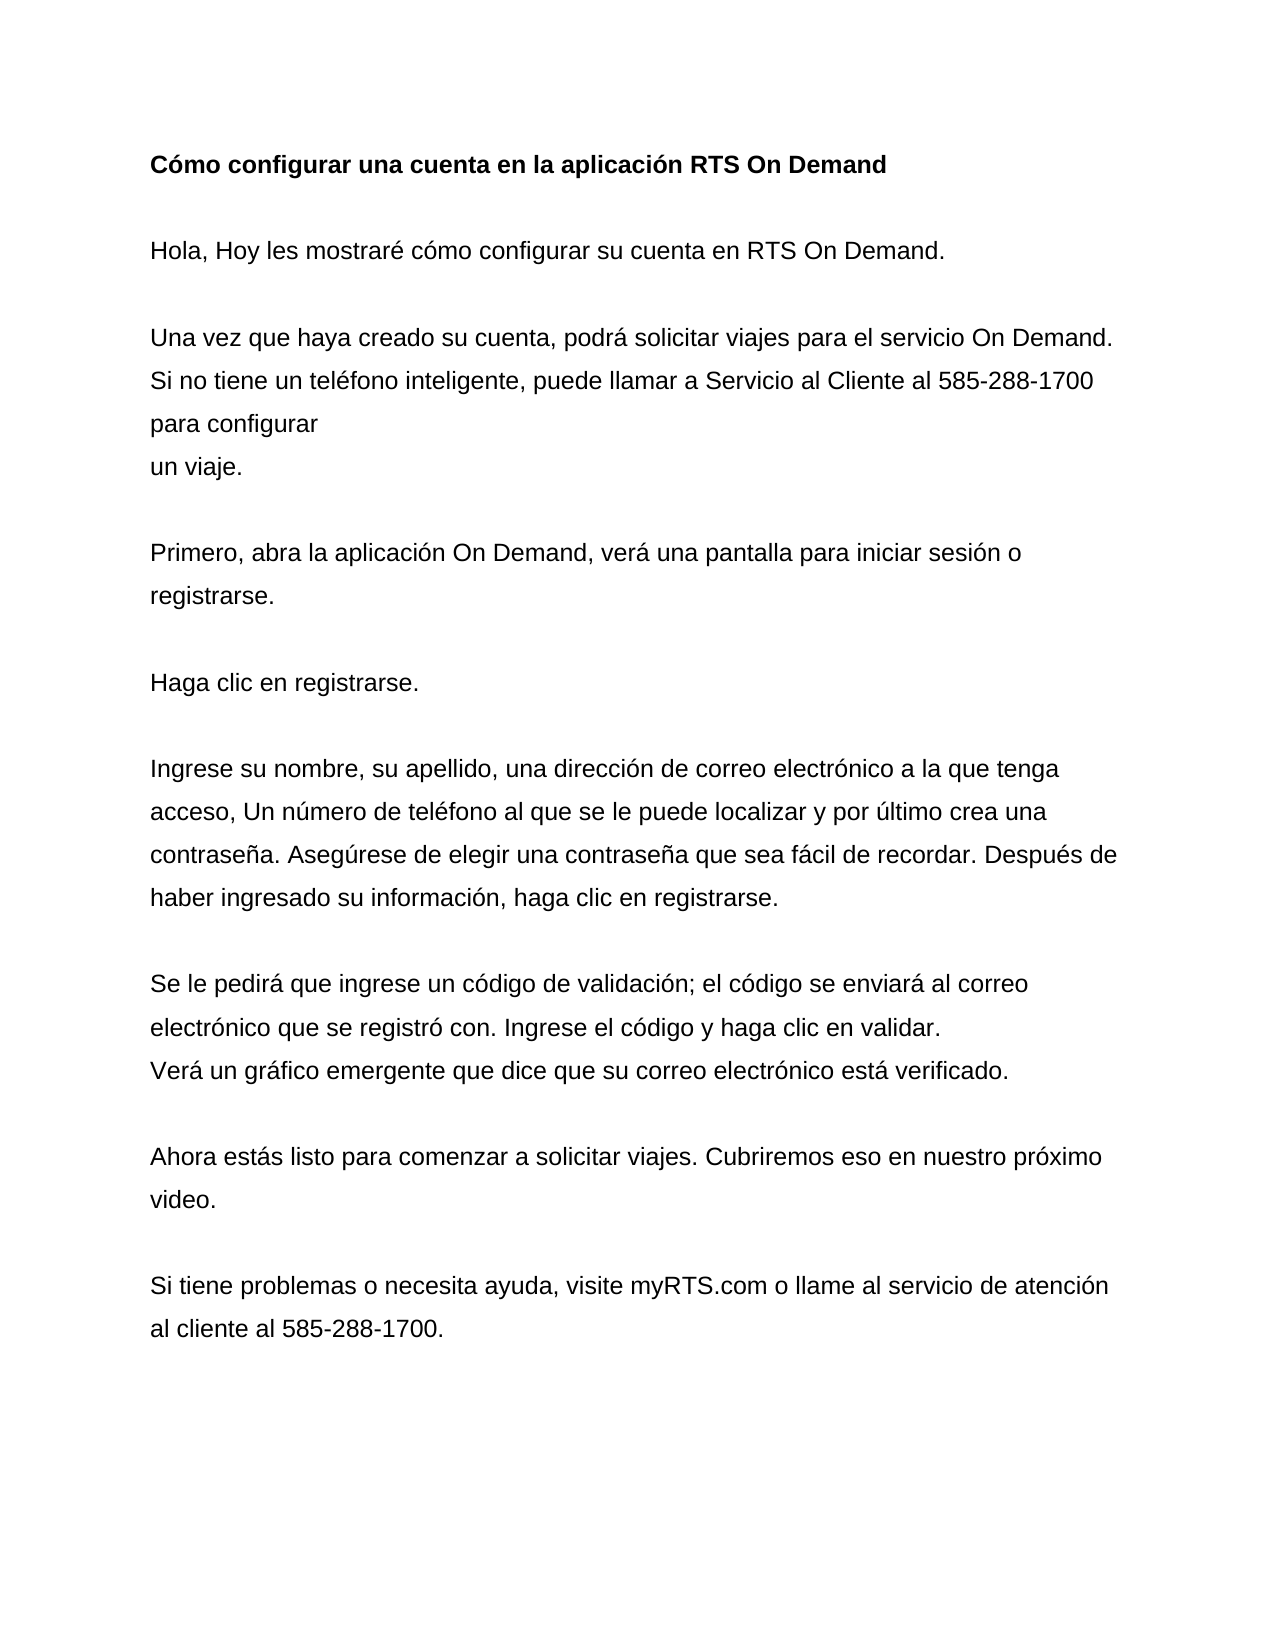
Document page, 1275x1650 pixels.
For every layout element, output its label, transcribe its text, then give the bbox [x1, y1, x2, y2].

text Si no tiene un teléfono inteligente, puede llamar a Servicio al Cliente al 585-288-1700 para configurar [150, 366, 1125, 437]
text Si tiene problemas o necesita ayuda, visite myRTS.com o llame al servicio de atención al cliente al 585-288-1700. [150, 1228, 1125, 1343]
text Primero, abra la aplicación On Demand, verá una pantalla para iniciar sesión o registrarse. [150, 538, 1125, 610]
text Se le pedirá que ingrese un código de validación; el código se enviará al correo electrónico que se registró con. Ingrese el código y haga clic en validar. [150, 969, 1125, 1041]
text Ingrese su nombre, su apellido, una dirección de correo electrónico a la que tenga acceso, Un número de teléfono al que se le puede localizar y por último crea una contraseña. Asegúrese de elegir una contraseña que sea fácil de recordar. Después de haber ingresado su información, haga clic en registrarse. [150, 754, 1125, 912]
text Cómo configurar una cuenta en la aplicación RTS On Demand [150, 150, 1125, 179]
text un viaje. [150, 452, 1125, 481]
text Hola, Hoy les mostraré cómo configurar su cuenta en RTS On Demand. [150, 236, 1125, 265]
text Haga clic en registrarse. [150, 667, 1125, 696]
text Verá un gráfico emergente que dice que su correo electrónico está verificado. [150, 1056, 1125, 1084]
text Una vez que haya creado su cuenta, podrá solicitar viajes para el servicio On Demand. [150, 322, 1125, 351]
text Ahora estás listo para comenzar a solicitar viajes. Cubriremos eso en nuestro próximo video. [150, 1099, 1125, 1214]
